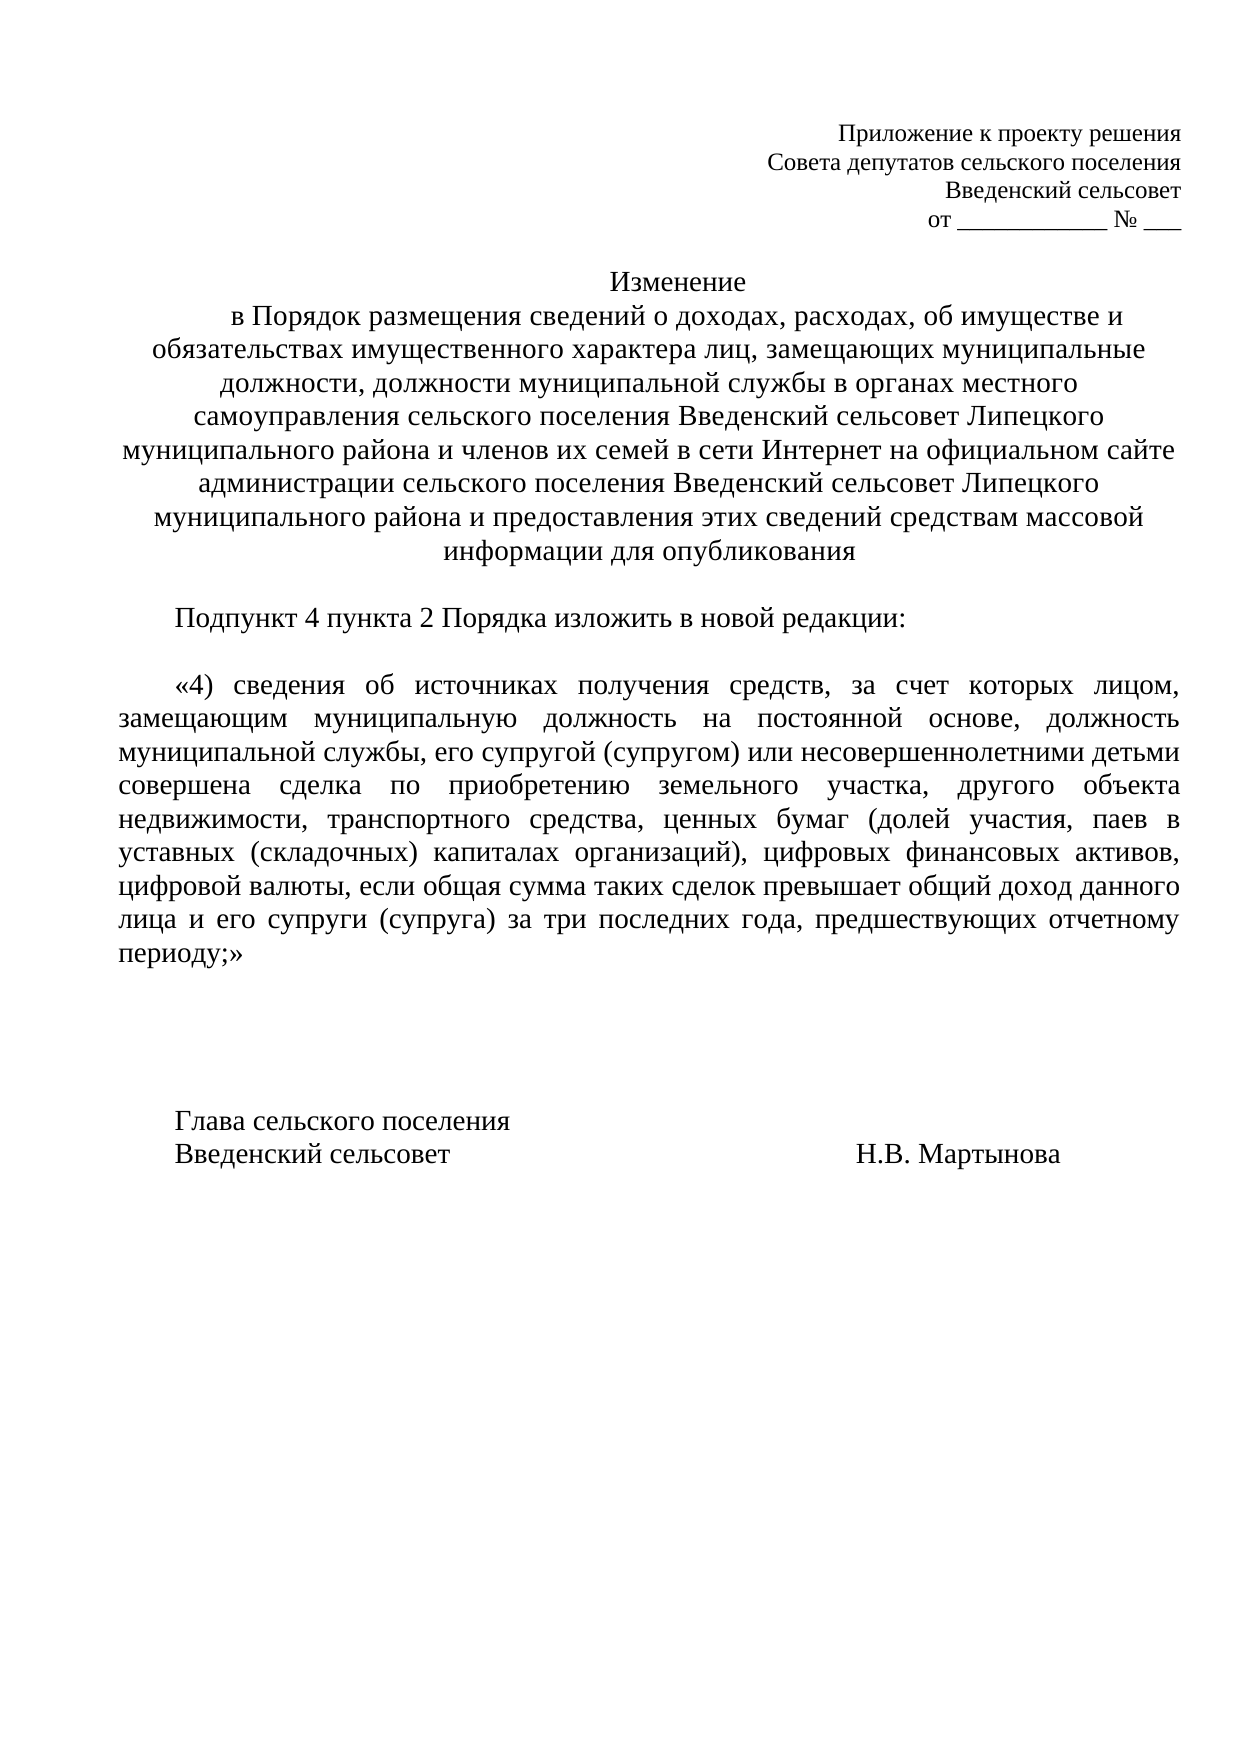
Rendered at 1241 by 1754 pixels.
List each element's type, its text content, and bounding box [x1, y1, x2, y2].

text «4) сведения об источниках получения средств, за счет которых лицом, замещающим муниципальную должность на постоянной основе, должность муниципальной службы, его супругой (супругом) или несовершеннолетними детьми совершена сделка по приобретению земельного участка, другого объекта недвижимости, транспортного средства, ценных бумаг (долей участия, паев в уставных (складочных) капиталах организаций), цифровых финансовых активов, цифровой валюты, если общая сумма таких сделок превышает общий доход данного лица и его супруги (супруга) за три последних года, предшествующих отчетному периоду;» [118, 667, 1181, 969]
text в Порядок размещения сведений о доходах, расходах, об имуществе и обязательствах имущественного характера лиц, замещающих муниципальные должности, должности муниципальной службы в органах местного самоуправления сельского поселения Введенский сельсовет Липецкого муниципального района и членов их семей в сети Интернет на официальном сайте администрации сельского поселения Введенский сельсовет Липецкого муниципального района и предоставления этих сведений средствам массовой информации для опубликования [118, 298, 1181, 566]
text Изменение [118, 264, 1181, 298]
text Совета депутатов сельского поселения [118, 147, 1181, 176]
text Введенский сельсовет [118, 176, 1181, 204]
text Глава сельского поселения [118, 1103, 1181, 1136]
text от ____________ № ___ [118, 204, 1181, 233]
text Введенский сельсовет Н.В. Мартынова [118, 1136, 1181, 1170]
text Подпункт 4 пункта 2 Порядка изложить в новой редакции: [118, 600, 1181, 633]
text Приложение к проекту решения [118, 118, 1181, 147]
